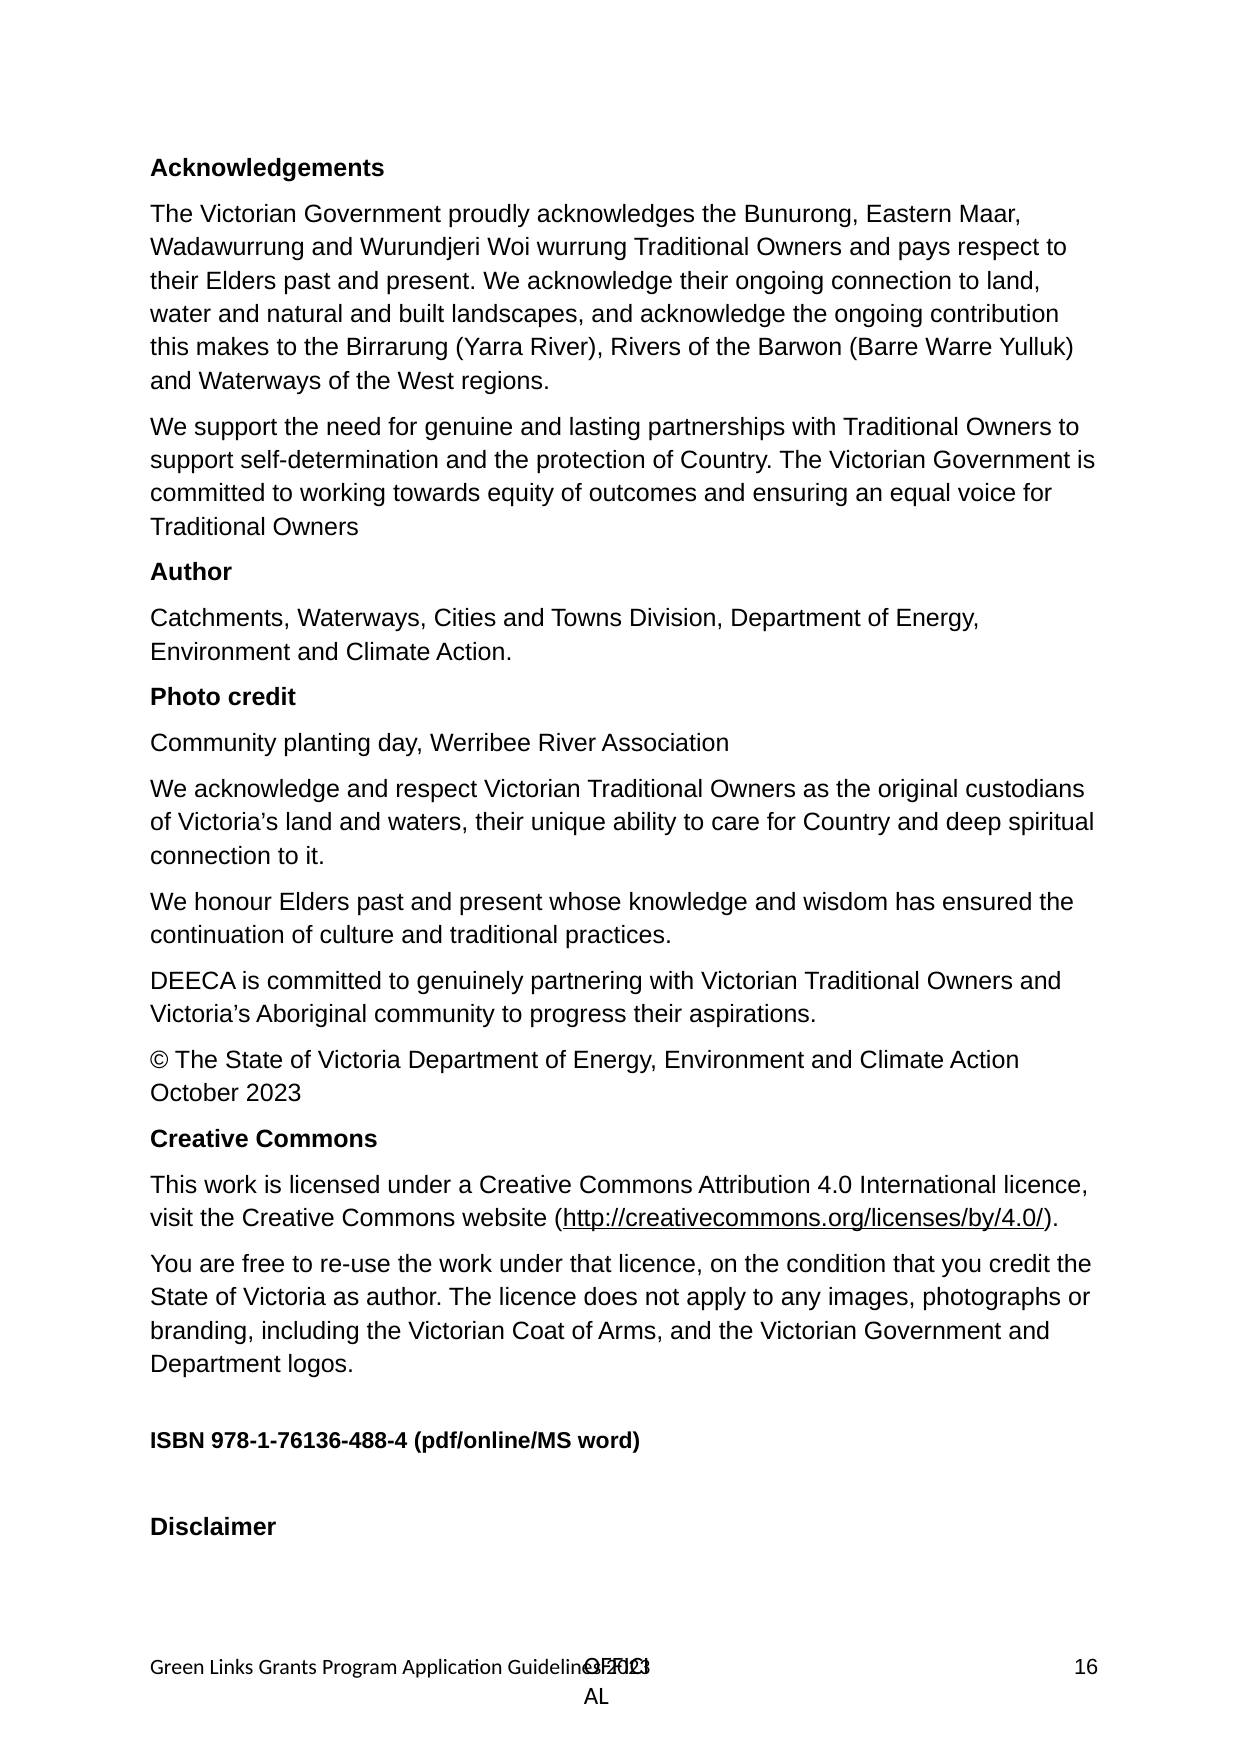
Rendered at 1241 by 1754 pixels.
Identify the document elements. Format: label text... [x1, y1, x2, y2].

text Disclaimer [150, 1509, 1098, 1542]
text DEECA is committed to genuinely partnering with Victorian Traditional Owners and Victoria’s Aboriginal community to progress their aspirations. [150, 962, 1098, 1029]
text Photo credit [150, 679, 1098, 712]
text Community planting day, Werribee River Association [150, 725, 1098, 758]
text Acknowledgements [150, 150, 1098, 183]
text ISBN 978-1-76136-488-4 (pdf/online/MS word) [150, 1427, 1098, 1454]
text We honour Elders past and present whose knowledge and wisdom has ensured the continuation of culture and traditional practices. [150, 883, 1098, 950]
text Creative Commons [150, 1121, 1098, 1154]
text We acknowledge and respect Victorian Traditional Owners as the original custodians of Victoria’s land and waters, their unique ability to care for Country and deep spiritual connection to it. [150, 771, 1098, 871]
text We support the need for genuine and lasting partnerships with Traditional Owners to support self-determination and the protection of Country. The Victorian Government is committed to working towards equity of outcomes and ensuring an equal voice for Traditional Owners [150, 408, 1098, 542]
text This work is licensed under a Creative Commons Attribution 4.0 International licence, visit the Creative Commons website (http://creativecommons.org/licenses/by/4.0/). [150, 1167, 1098, 1233]
text Catchments, Waterways, Cities and Towns Division, Department of Energy, Environment and Climate Action. [150, 600, 1098, 667]
text The Victorian Government proudly acknowledges the Bunurong, Eastern Maar, Wadawurrung and Wurundjeri Woi wurrung Traditional Owners and pays respect to their Elders past and present. We acknowledge their ongoing connection to land, water and natural and built landscapes, and acknowledge the ongoing contribution this makes to the Birrarung (Yarra River), Rivers of the Barwon (Barre Warre Yulluk) and Waterways of the West regions. [150, 196, 1098, 396]
text You are free to re-use the work under that licence, on the condition that you credit the State of Victoria as author. The licence does not apply to any images, photographs or branding, including the Victorian Coat of Arms, and the Victorian Government and Department logos. [150, 1246, 1098, 1379]
text © The State of Victoria Department of Energy, Environment and Climate Action October 2023 [150, 1042, 1098, 1108]
text Author [150, 554, 1098, 587]
